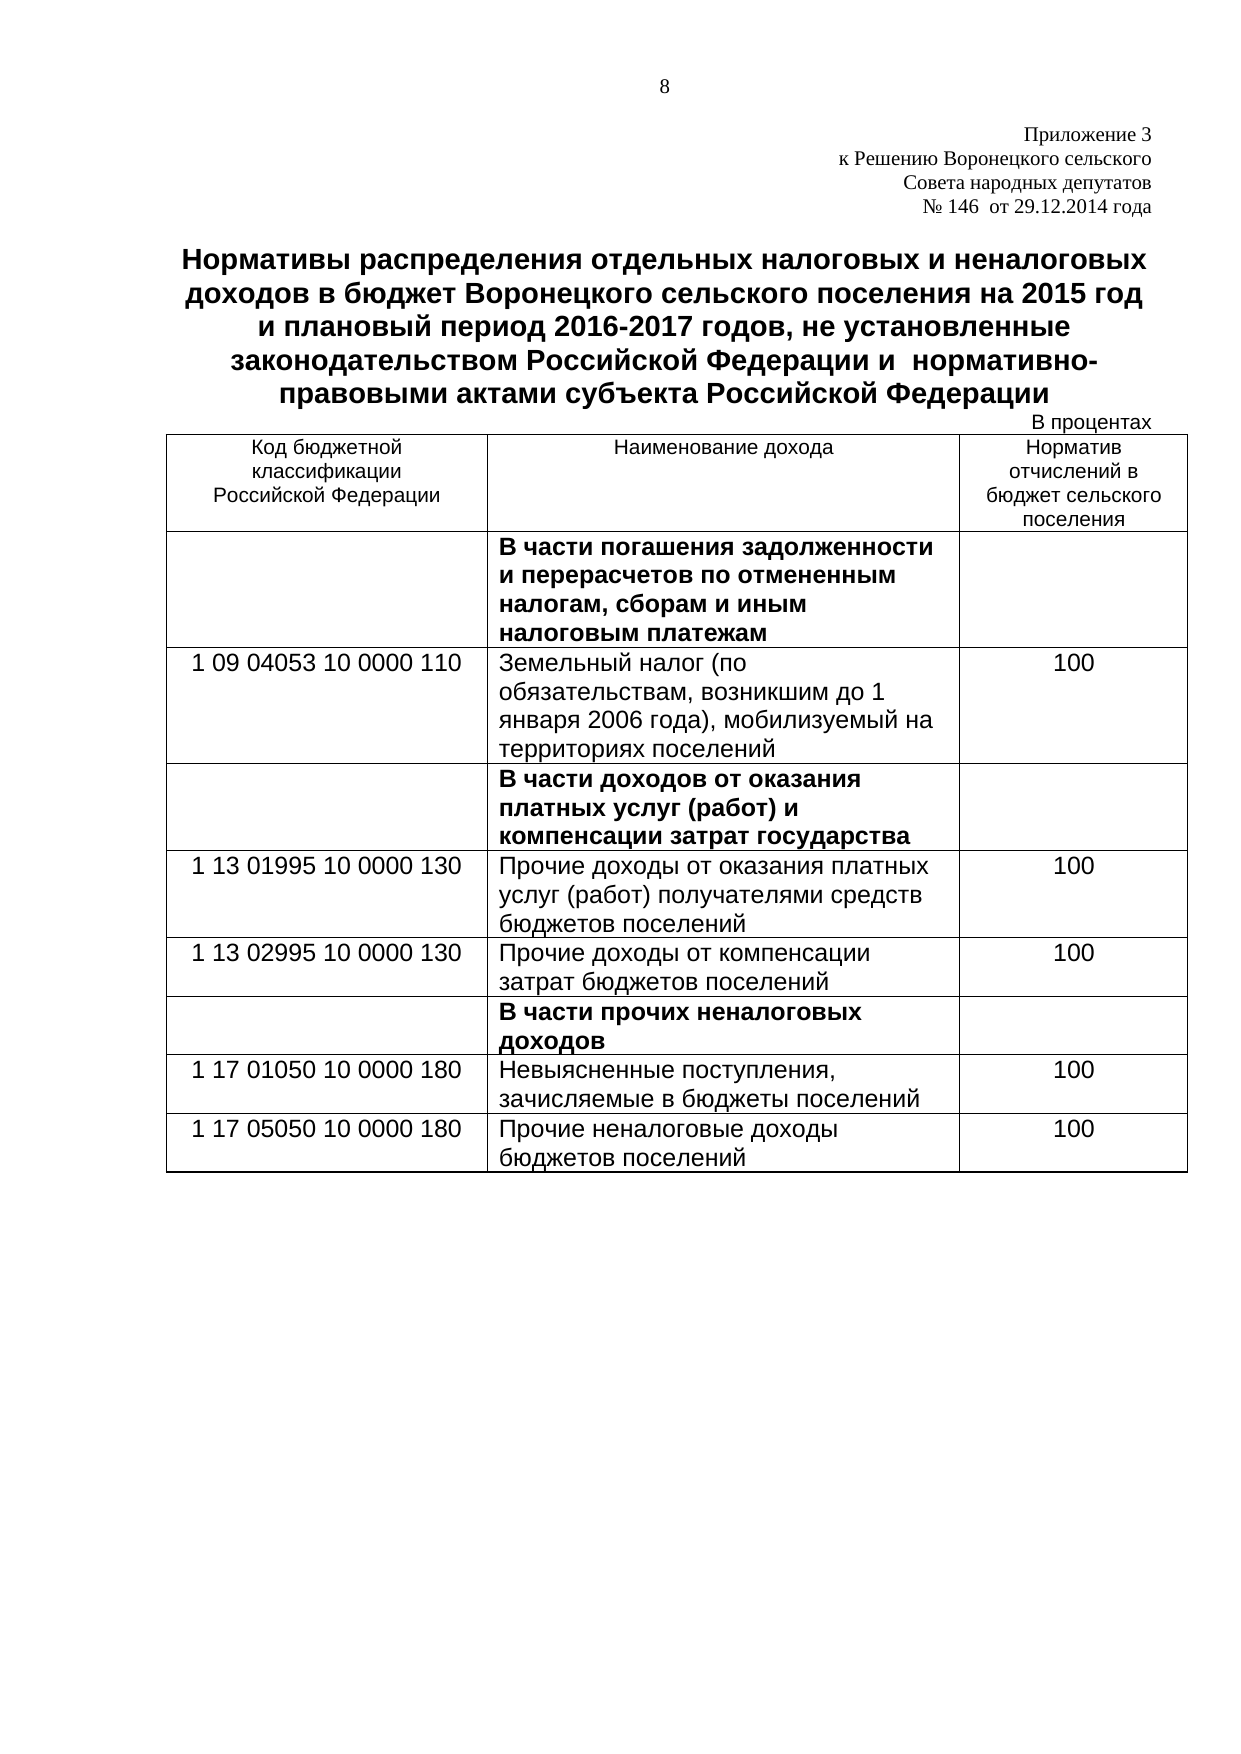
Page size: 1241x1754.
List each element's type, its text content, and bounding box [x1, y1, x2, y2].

text к Решению Воронецкого сельского [177, 146, 1152, 170]
table_cell В части погашения задолженности и перерасчетов по отмененным налогам, сборам и иным налоговым платежам [488, 532, 959, 647]
table_cell 100 [960, 851, 1187, 937]
table_header Наименование дохода [488, 435, 959, 531]
table_cell В части прочих неналоговых доходов [488, 997, 959, 1054]
text В процентах [177, 410, 1152, 434]
table_header Код бюджетной классификации Российской Федерации [167, 435, 487, 531]
table_cell 1 13 01995 10 0000 130 [167, 851, 487, 937]
table_cell 100 [960, 1055, 1187, 1113]
table_cell 100 [960, 938, 1187, 996]
text Приложение 3 [177, 122, 1152, 146]
table_cell 1 13 02995 10 0000 130 [167, 938, 487, 996]
table_cell [167, 997, 487, 1054]
text № 146 от 29.12.2014 года [177, 194, 1152, 218]
table_cell [960, 532, 1187, 647]
table_cell В части доходов от оказания платных услуг (работ) и компенсации затрат государства [488, 764, 959, 850]
text Совета народных депутатов [177, 170, 1152, 194]
table_cell 100 [960, 648, 1187, 763]
table_cell [167, 532, 487, 647]
table_cell Прочие доходы от компенсации затрат бюджетов поселений [488, 938, 959, 996]
table_cell Земельный налог (по обязательствам, возникшим до 1 января 2006 года), мобилизуемый на территориях поселений [488, 648, 959, 763]
table_cell 1 09 04053 10 0000 110 [167, 648, 487, 763]
text Нормативы распределения отдельных налоговых и неналоговых доходов в бюджет Воронецкого сельского поселения на 2015 год и плановый период 2016-2017 годов, не установленные законодательством Российской Федерации и нормативно- правовыми актами субъекта Российской Федерации [177, 242, 1152, 410]
table_cell 1 17 01050 10 0000 180 [167, 1055, 487, 1113]
table_cell Невыясненные поступления, зачисляемые в бюджеты поселений [488, 1055, 959, 1113]
table_cell [960, 764, 1187, 850]
table_cell [960, 997, 1187, 1054]
table_cell [167, 764, 487, 850]
table_cell 100 [960, 1114, 1187, 1171]
table_cell Прочие неналоговые доходы бюджетов поселений [488, 1114, 959, 1171]
table_header Норматив отчислений в бюджет сельского поселения [960, 435, 1187, 531]
table_cell 1 17 05050 10 0000 180 [167, 1114, 487, 1171]
table_cell Прочие доходы от оказания платных услуг (работ) получателями средств бюджетов поселений [488, 851, 959, 937]
